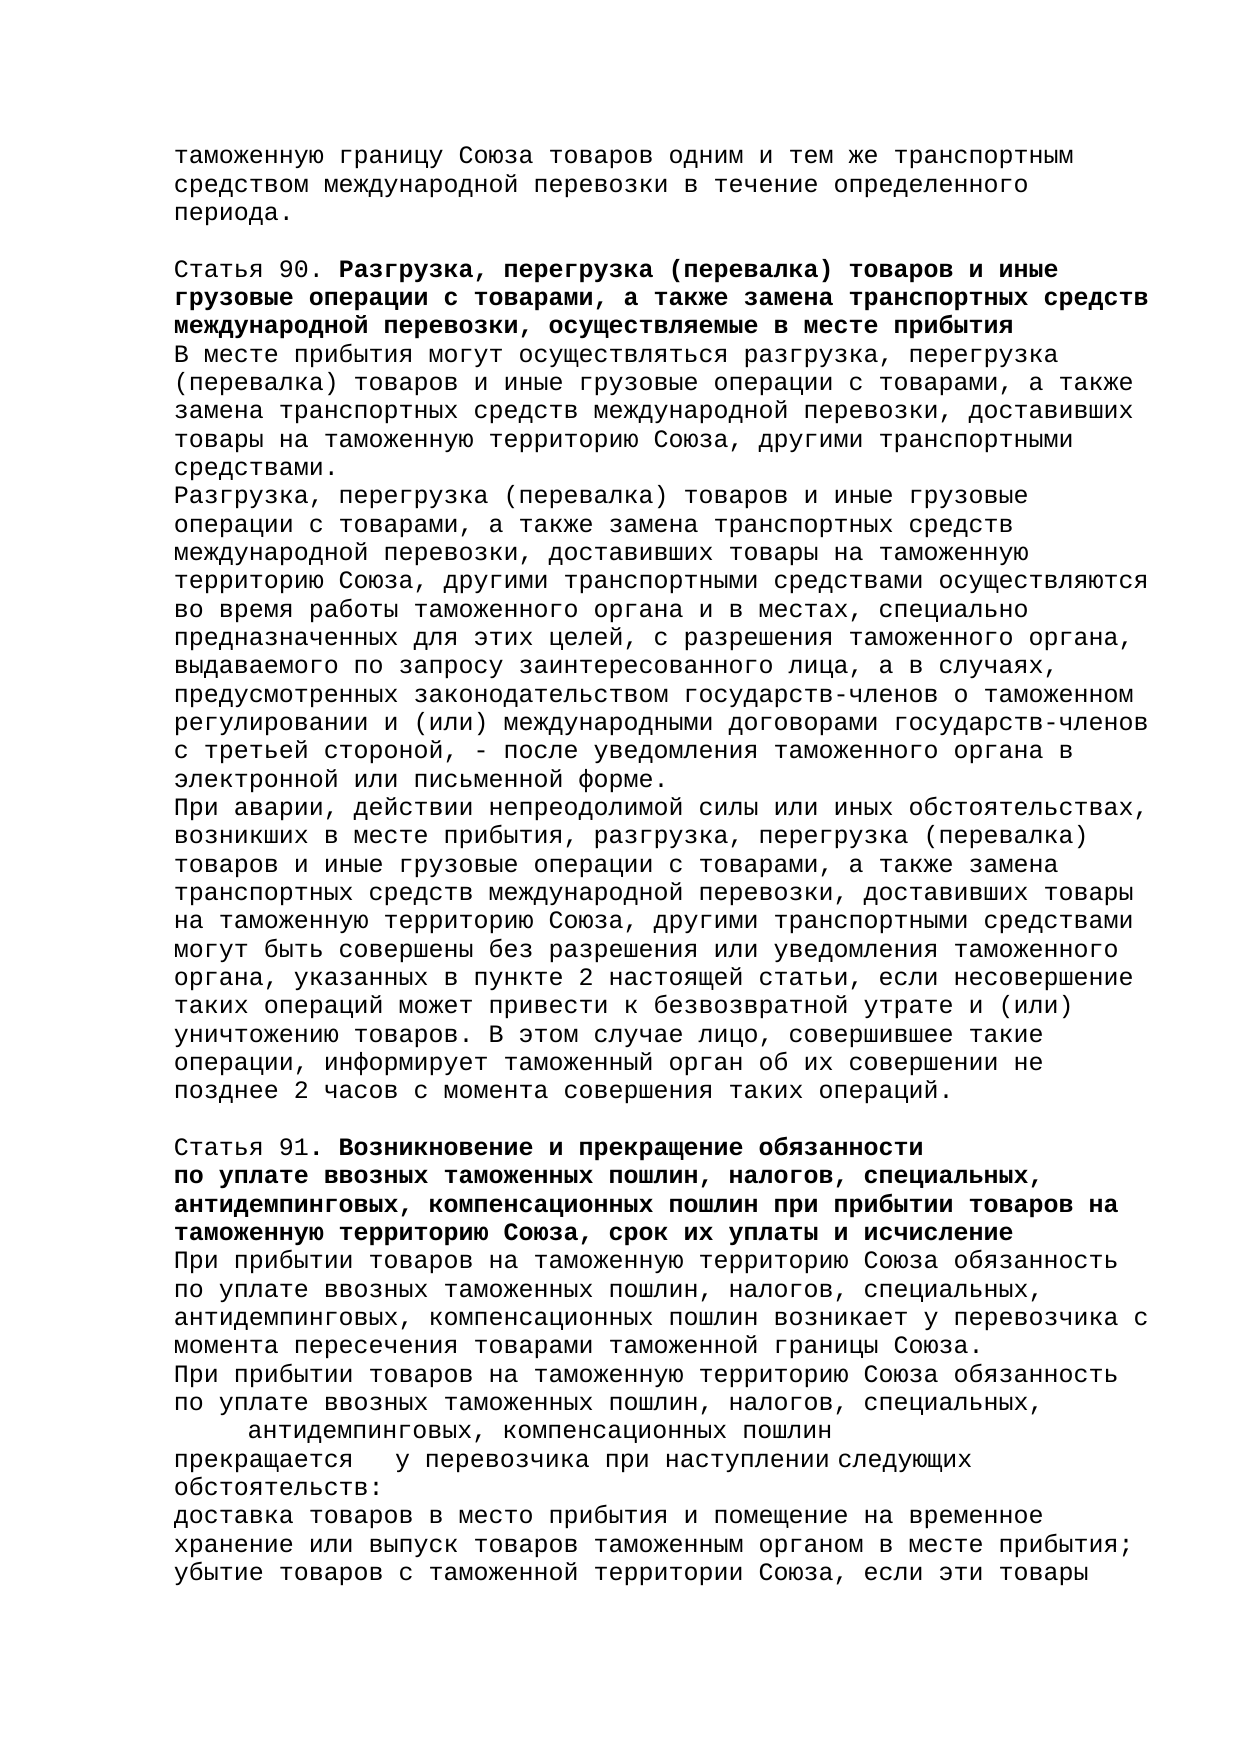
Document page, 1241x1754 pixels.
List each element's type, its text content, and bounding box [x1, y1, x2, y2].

text Статья 91. Возникновение и прекращение обязанности [173, 1135, 1155, 1163]
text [173, 1560, 1155, 1588]
text по уплате ввозных таможенных пошлин, налогов, специальных, антидемпинговых, компенсационных пошлин при прибытии товаров на таможенную территорию Союза, срок их уплаты и исчисление [173, 1163, 1155, 1248]
text В месте прибытия могут осуществляться разгрузка, перегрузка (перевалка) товаров и иные грузовые операции с товарами, а также замена транспортных средств международной перевозки, доставивших товары на таможенную территорию Союза, другими транспортными средствами. [173, 341, 1155, 483]
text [173, 143, 1155, 228]
text Статья 90. Разгрузка, перегрузка (перевалка) товаров и иные грузовые операции с товарами, а также замена транспортных средств международной перевозки, осуществляемые в месте прибытия [173, 256, 1155, 341]
text Разгрузка, перегрузка (перевалка) товаров и иные грузовые операции с товарами, а также замена транспортных средств международной перевозки, доставивших товары на таможенную территорию Союза, другими транспортными средствами осуществляются во время работы таможенного органа и в местах, специально предназначенных для этих целей, с разрешения таможенного органа, выдаваемого по запросу заинтересованного лица, а в случаях, предусмотренных законодательством государств-членов о таможенном регулировании и (или) международными договорами государств-членов с третьей стороной, - после уведомления таможенного органа в электронной или письменной форме. [173, 483, 1155, 795]
text доставка товаров в место прибытия и помещение на временное хранение или выпуск товаров таможенным органом в месте прибытия; [173, 1503, 1155, 1560]
text При аварии, действии непреодолимой силы или иных обстоятельствах, возникших в месте прибытия, разгрузка, перегрузка (перевалка) товаров и иные грузовые операции с товарами, а также замена транспортных средств международной перевозки, доставивших товары на таможенную территорию Союза, другими транспортными средствами могут быть совершены без разрешения или уведомления таможенного органа, указанных в пункте 2 настоящей статьи, если несовершение таких операций может привести к безвозвратной утрате и (или) уничтожению товаров. В этом случае лицо, совершившее такие операции, информирует таможенный орган об их совершении не позднее 2 часов с момента совершения таких операций. [173, 795, 1155, 1106]
text При прибытии товаров на таможенную территорию Союза обязанность по уплате ввозных таможенных пошлин, налогов, специальных, антидемпинговых, компенсационных пошлин возникает у перевозчика с момента пересечения товарами таможенной границы Союза. [173, 1248, 1155, 1361]
text При прибытии товаров на таможенную территорию Союза обязанность по уплате ввозных таможенных пошлин, налогов, специальных, антидемпинговых, компенсационных пошлин [173, 1361, 1155, 1446]
text прекращается у перевозчика при наступлении следующих [173, 1446, 1155, 1475]
text обстоятельств: [173, 1475, 1155, 1503]
